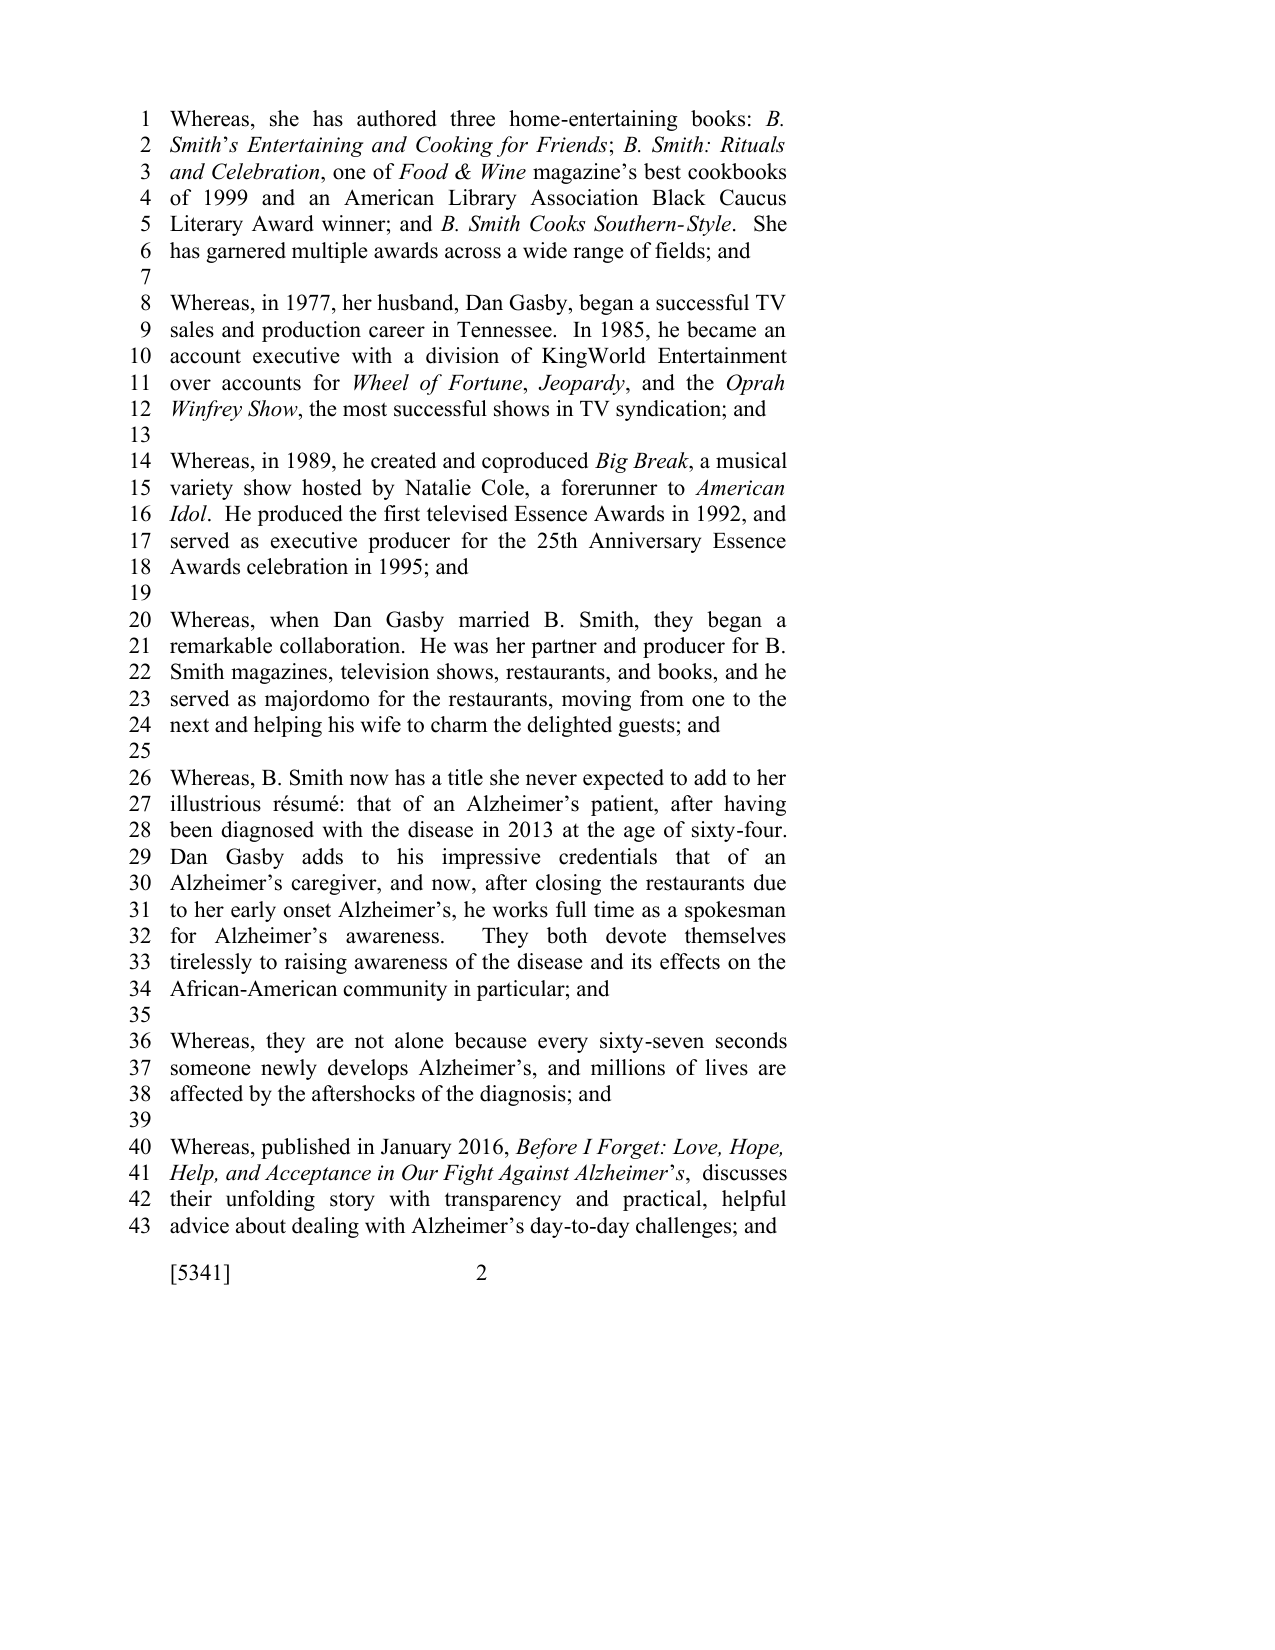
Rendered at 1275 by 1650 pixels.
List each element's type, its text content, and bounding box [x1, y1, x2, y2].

text Whereas, she has authored three home-entertaining books: B. Smith’s Entertaining and Cooking for Friends; B. Smith: Rituals and Celebration, one of Food & Wine magazine’s best cookbooks of 1999 and an American Library Association Black Caucus Literary Award winner; and B. Smith Cooks Southern-Style. She has garnered multiple awards across a wide range of fields; and [169, 105, 787, 263]
text Whereas, when Dan Gasby married B. Smith, they began a remarkable collaboration. He was her partner and producer for B. Smith magazines, television shows, restaurants, and books, and he served as majordomo for the restaurants, moving from one to the next and helping his wife to charm the delighted guests; and [169, 606, 787, 737]
text Whereas, published in January 2016, Before I Forget: Love, Hope, Help, and Acceptance in Our Fight Against Alzheimer’s, discusses their unfolding story with transparency and practical, helpful advice about dealing with Alzheimer’s day-to-day challenges; and [169, 1133, 787, 1238]
text Whereas, in 1977, her husband, Dan Gasby, began a successful TV sales and production career in Tennessee. In 1985, he became an account executive with a division of KingWorld Entertainment over accounts for Wheel of Fortune, Jeopardy, and the Oprah Winfrey Show, the most successful shows in TV syndication; and [169, 289, 787, 421]
text Whereas, B. Smith now has a title she never expected to add to her illustrious résumé: that of an Alzheimer’s patient, after having been diagnosed with the disease in 2013 at the age of sixty-four. Dan Gasby adds to his impressive credentials that of an Alzheimer’s caregiver, and now, after closing the restaurants due to her early onset Alzheimer’s, he works full time as a spokesman for Alzheimer’s awareness. They both devote themselves tirelessly to raising awareness of the disease and its effects on the African-American community in particular; and [169, 764, 787, 1001]
text Whereas, they are not alone because every sixty-seven seconds someone newly develops Alzheimer’s, and millions of lives are affected by the aftershocks of the diagnosis; and [169, 1027, 787, 1106]
text Whereas, in 1989, he created and coproduced Big Break, a musical variety show hosted by Natalie Cole, a forerunner to American Idol. He produced the first televised Essence Awards in 1992, and served as executive producer for the 25th Anniversary Essence Awards celebration in 1995; and [169, 448, 787, 579]
